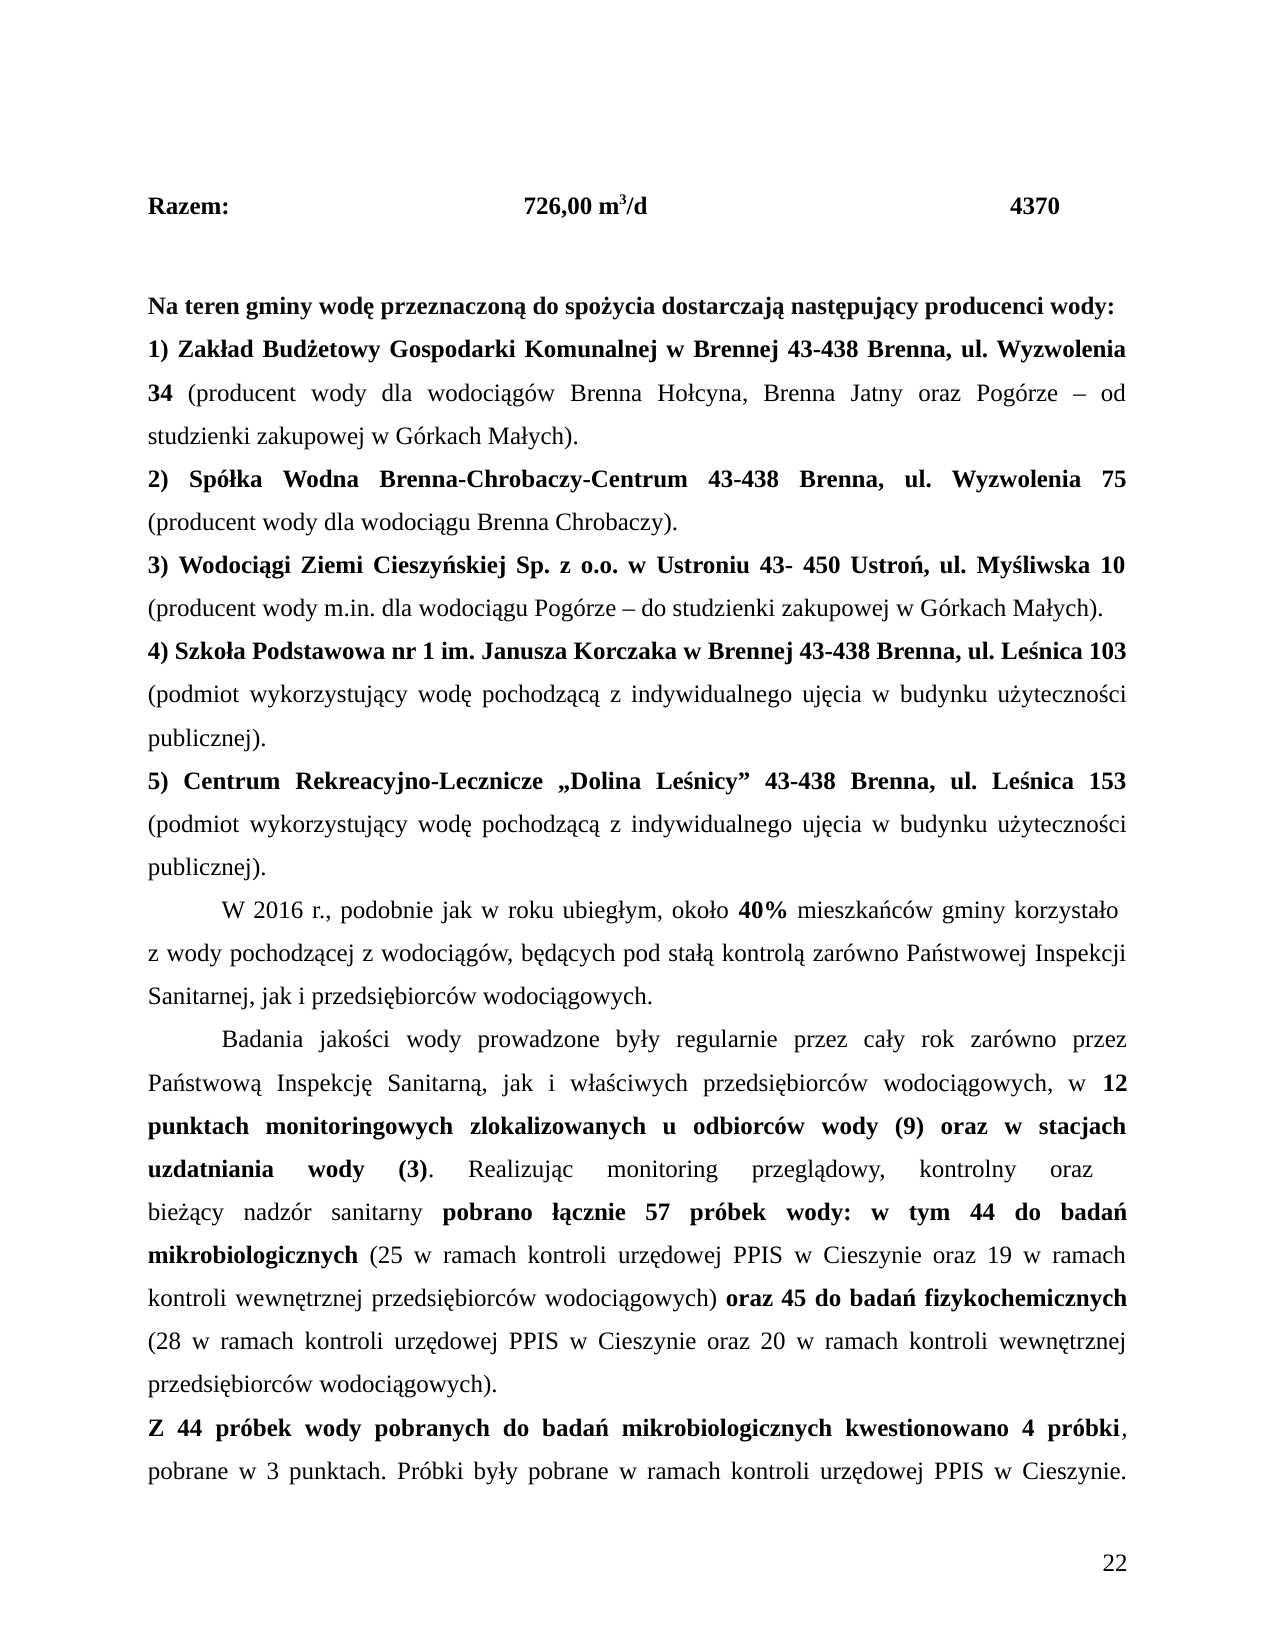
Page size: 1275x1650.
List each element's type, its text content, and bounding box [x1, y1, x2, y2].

text 4) Szkoła Podstawowa nr 1 im. Janusza Korczaka w Brennej 43-438 Brenna, ul. Leśnica 103 (podmiot wykorzystujący wodę pochodzącą z indywidualnego ujęcia w budynku użyteczności publicznej). [148, 234, 1127, 349]
text 5) Centrum Rekreacyjno-Lecznicze „Dolina Leśnicy” 43-438 Brenna, ul. Leśnica 153 (podmiot wykorzystujący wodę pochodzącą z indywidualnego ujęcia w budynku użyteczności publicznej). [148, 363, 1127, 478]
text 3) Wodociągi Ziemi Cieszyńskiej Sp. z o.o. w Ustroniu 43- 450 Ustroń, ul. Myśliwska 10 (producent wody m.in. dla wodociągu Pogórze – do studzienki zakupowej w Górkach Małych). [148, 148, 1127, 219]
text Z 44 próbek wody pobranych do badań mikrobiologicznych kwestionowano 4 próbki, pobrane w 3 punktach. Próbki były pobrane w ramach kontroli urzędowej PPIS w Cieszynie. Trzy z ww. próbek pochodziły z wodociągu Pogórze, jedna natomiast z indywidualnego ujęcia wody - SP nr 1 Brenna Leśnica. [148, 1010, 1127, 1168]
text W 2016 r., podobnie jak w roku ubiegłym, około 40% mieszkańców gminy korzystało z wody pochodzącej z wodociągów, będących pod stałą kontrolą zarówno Państwowej Inspekcji Sanitarnej, jak i przedsiębiorców wodociągowych. [148, 493, 1127, 608]
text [148, 1183, 1127, 1427]
text Badania jakości wody prowadzone były regularnie przez cały rok zarówno przez Państwową Inspekcję Sanitarną, jak i właściwych przedsiębiorców wodociągowych, w 12 punktach monitoringowych zlokalizowanych u odbiorców wody (9) oraz w stacjach uzdatniania wody (3). Realizując monitoring przeglądowy, kontrolny oraz bieżący nadzór sanitarny pobrano łącznie 57 próbek wody: w tym 44 do badań mikrobiologicznych (25 w ramach kontroli urzędowej PPIS w Cieszynie oraz 19 w ramach kontroli wewnętrznej przedsiębiorców wodociągowych) oraz 45 do badań fizykochemicznych (28 w ramach kontroli urzędowej PPIS w Cieszynie oraz 20 w ramach kontroli wewnętrznej przedsiębiorców wodociągowych). [148, 622, 1127, 996]
